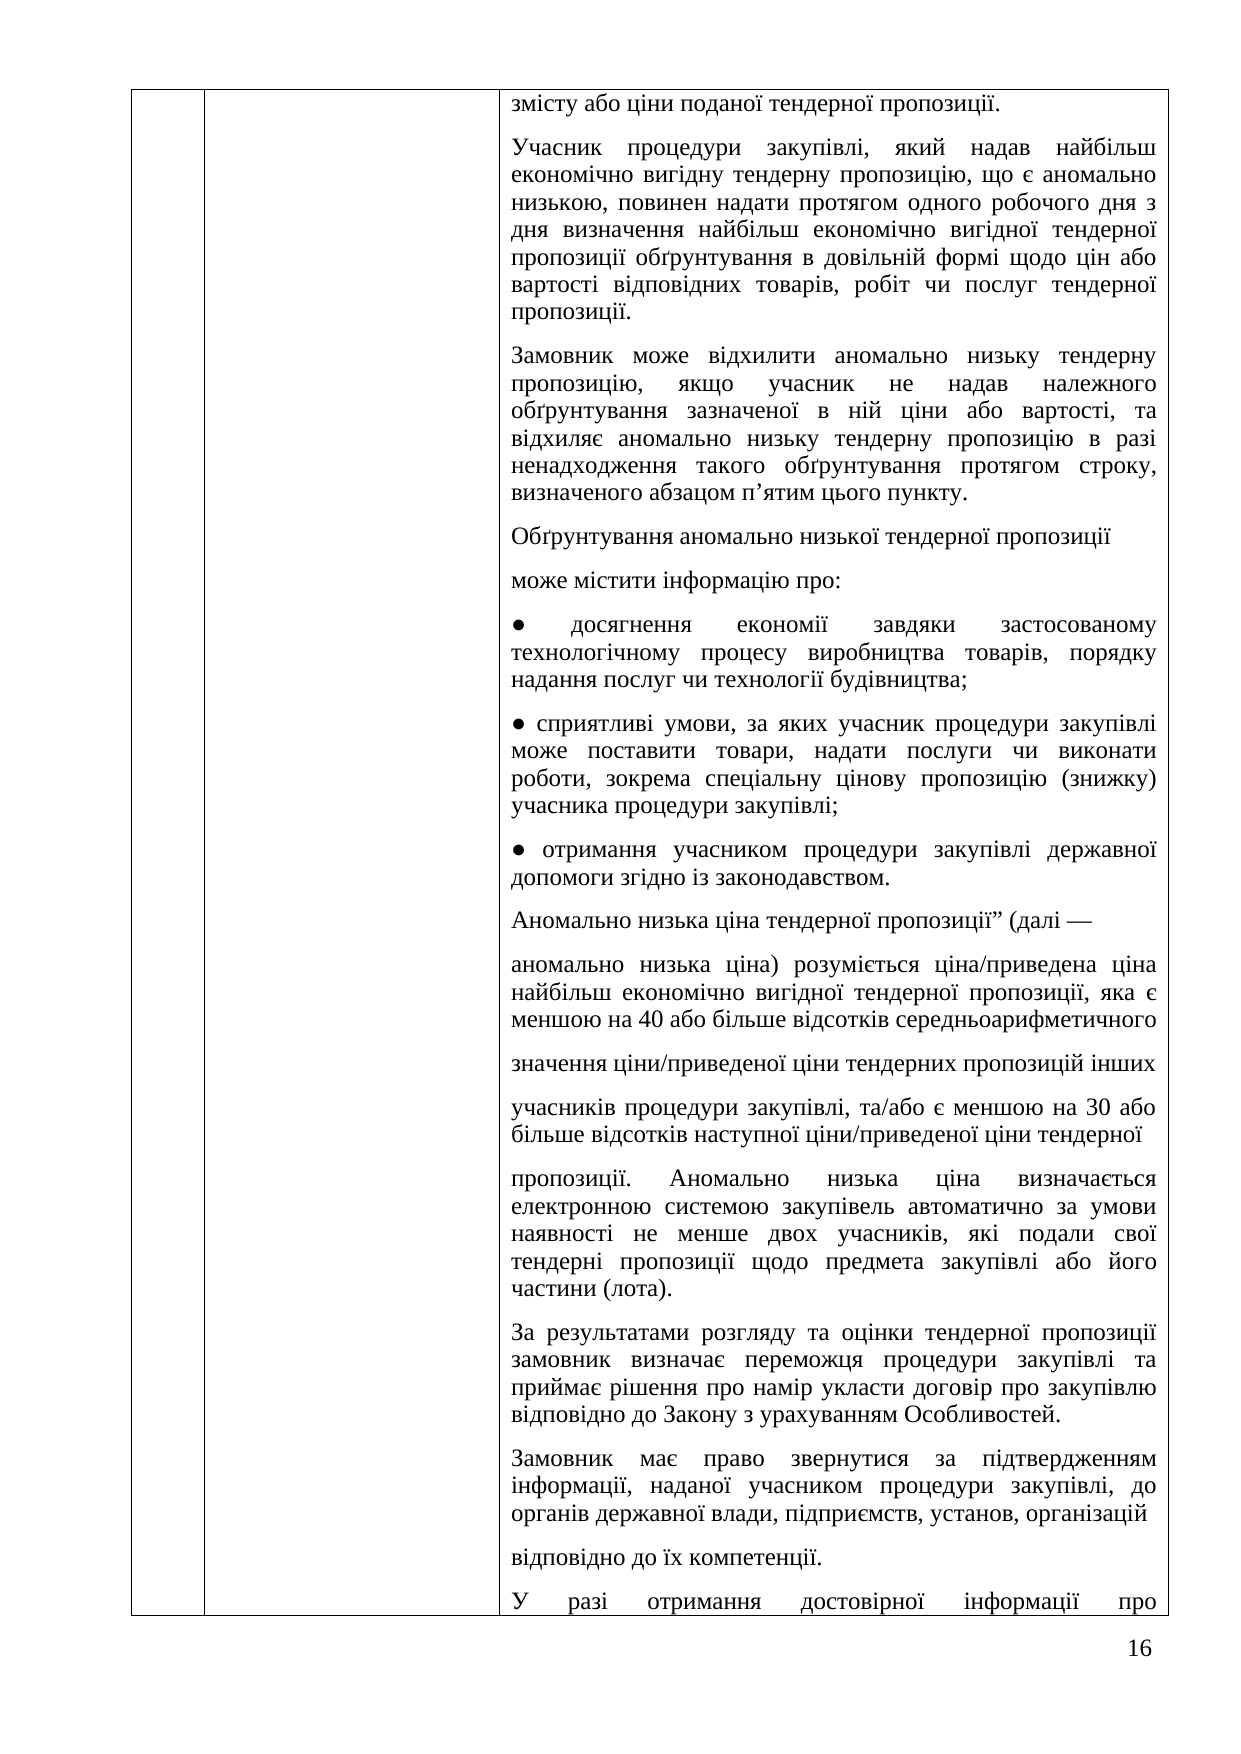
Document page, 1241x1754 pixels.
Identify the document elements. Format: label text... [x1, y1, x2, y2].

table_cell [205, 90, 499, 1615]
table_cell 1 [132, 90, 204, 1615]
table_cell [500, 90, 1168, 1615]
